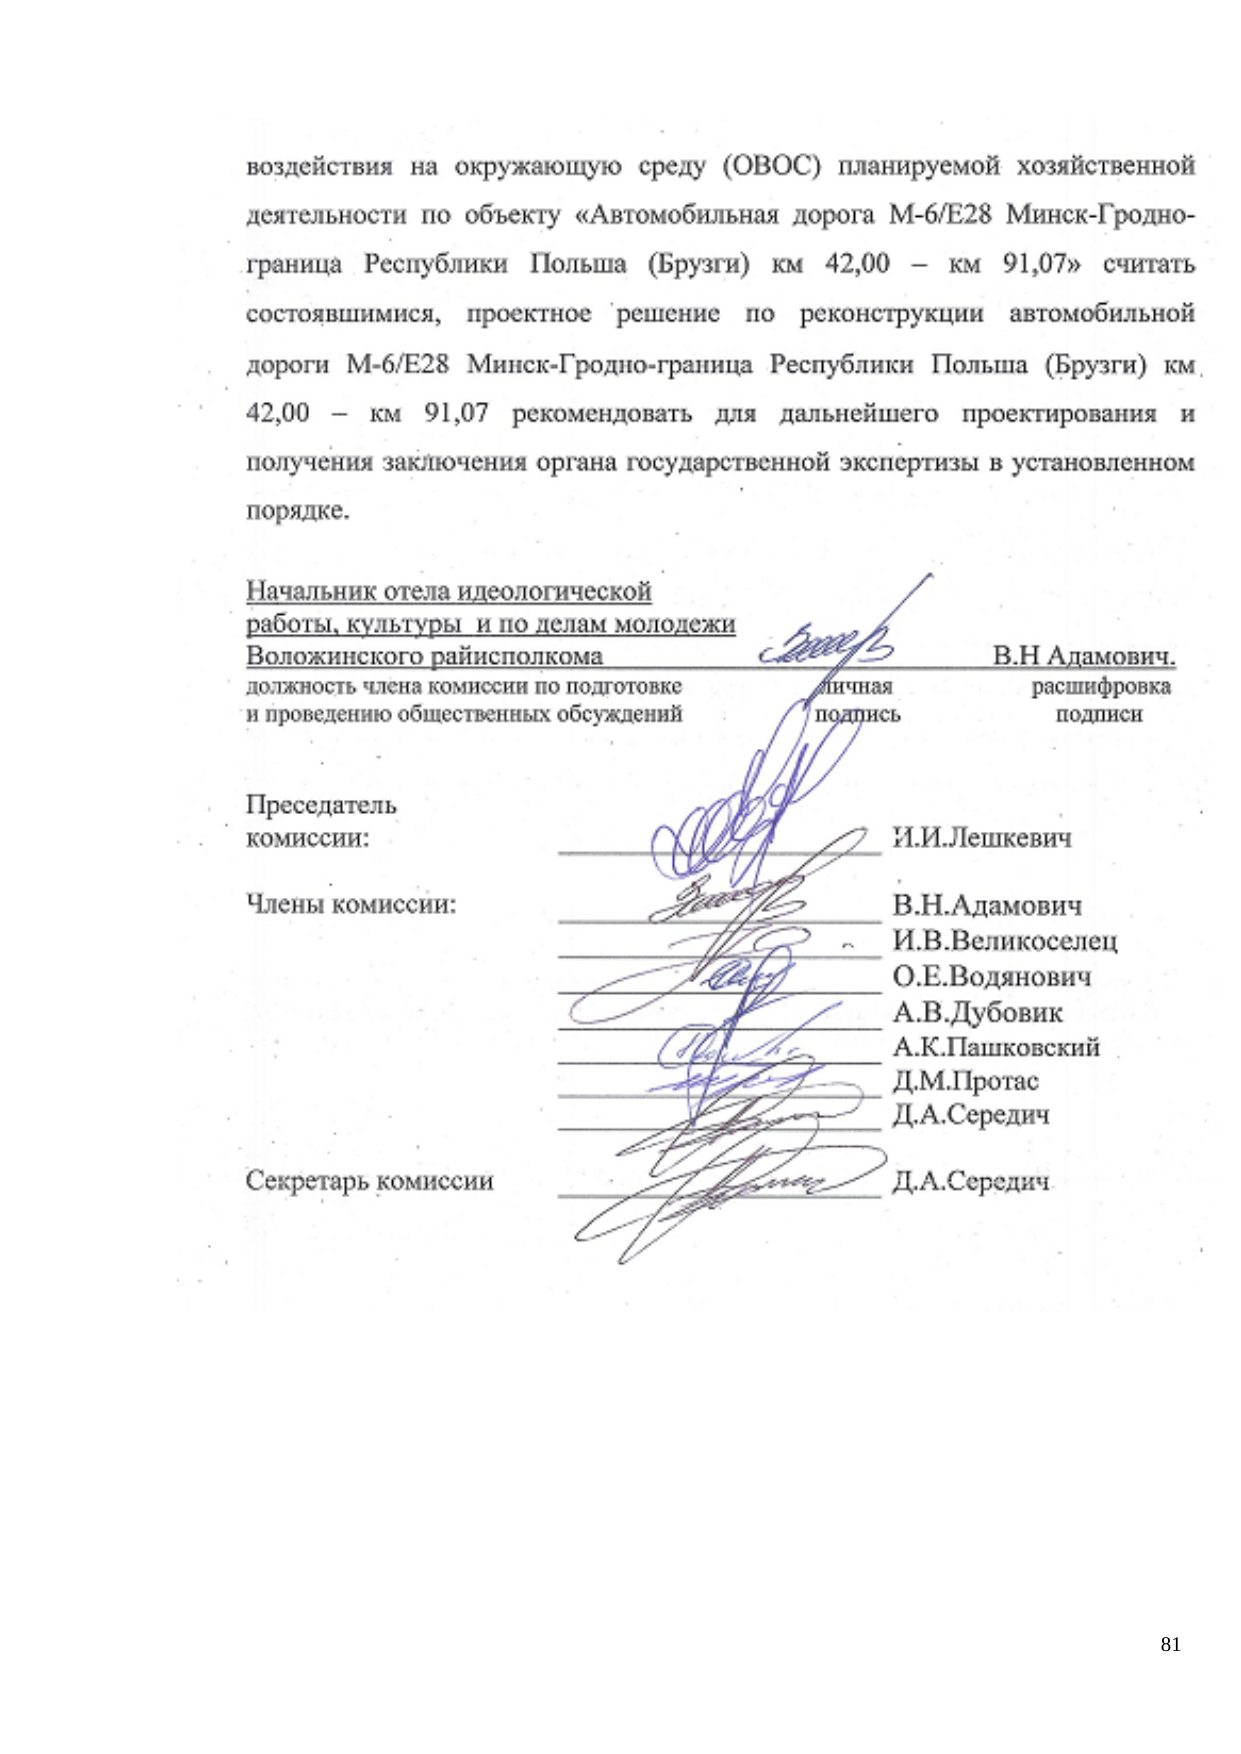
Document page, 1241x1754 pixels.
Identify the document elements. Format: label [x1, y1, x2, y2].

picture [177, 118, 1218, 1312]
